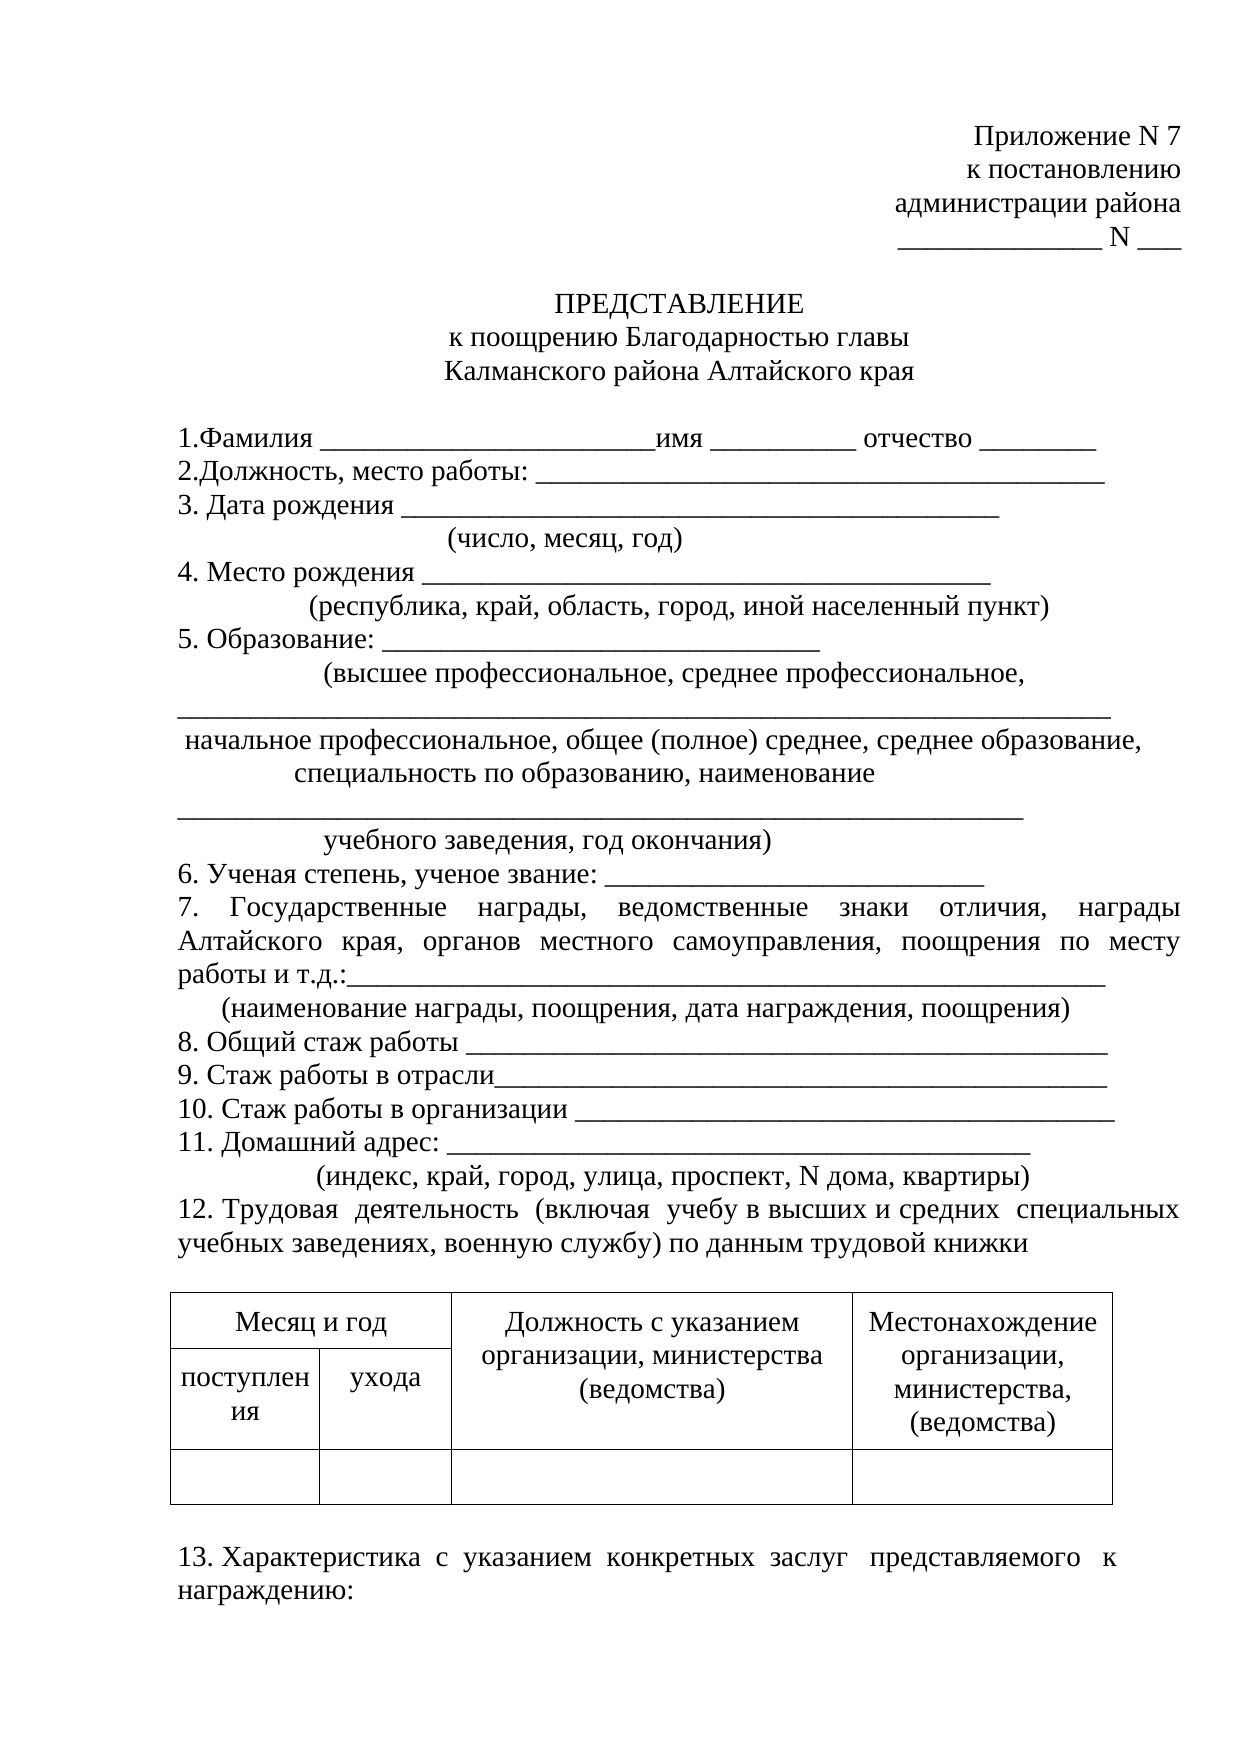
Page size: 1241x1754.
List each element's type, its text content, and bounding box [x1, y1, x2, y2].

table_cell [452, 1450, 852, 1504]
text администрации района [177, 185, 1181, 219]
text начальное профессиональное, общее (полное) среднее, среднее образование, [177, 722, 1181, 755]
table_cell [853, 1450, 1112, 1504]
text 8. Общий стаж работы ____________________________________________ [177, 1024, 1181, 1057]
text ______________ N ___ [177, 219, 1181, 252]
text 12. Трудовая деятельность (включая учебу в высших и средних специальных учебных заведениях, военную службу) по данным трудовой книжки [177, 1191, 1181, 1258]
table_cell [320, 1450, 451, 1504]
text 10. Стаж работы в организации _____________________________________ [177, 1091, 1181, 1124]
text (индекс, край, город, улица, проспект, N дома, квартиры) [177, 1158, 1181, 1191]
table_cell ухода [320, 1349, 451, 1448]
text Приложение N 7 [177, 118, 1181, 152]
text 5. Образование: ______________________________ [177, 621, 1181, 655]
text __________________________________________________________ [177, 789, 1181, 822]
text (число, месяц, год) [177, 521, 1181, 554]
text к постановлению [177, 152, 1181, 185]
text награждению: [177, 1572, 1181, 1606]
text 1.Фамилия _______________________имя __________ отчество ________ [177, 420, 1181, 453]
text 11. Домашний адрес: ________________________________________ [177, 1124, 1181, 1158]
text ПРЕДСТАВЛЕНИЕ [177, 286, 1181, 319]
table_cell поступления [171, 1349, 319, 1448]
table_header Должность с указанием организации, министерства (ведомства) [452, 1293, 852, 1448]
text (республика, край, область, город, иной населенный пункт) [177, 588, 1181, 621]
text 4. Место рождения _______________________________________ [177, 554, 1181, 588]
text ________________________________________________________________ [177, 688, 1181, 722]
table_header Местонахождение организации, министерства, (ведомства) [853, 1293, 1112, 1448]
table_header Месяц и год [171, 1293, 451, 1348]
text учебного заведения, год окончания) [177, 822, 1181, 856]
table_cell [171, 1450, 319, 1504]
text специальность по образованию, наименование [177, 755, 1181, 789]
text 3. Дата рождения _________________________________________ [177, 487, 1181, 521]
text 2.Должность, место работы: _______________________________________ [177, 453, 1181, 487]
text к поощрению Благодарностью главы [177, 319, 1181, 353]
text 7. Государственные награды, ведомственные знаки отличия, награды Алтайского края, органов местного самоуправления, поощрения по месту работы и т.д.:____________________________________________________ [177, 889, 1181, 990]
text 13. Характеристика с указанием конкретных заслуг представляемого к [177, 1539, 1181, 1572]
text 6. Ученая степень, ученое звание: __________________________ [177, 856, 1181, 889]
text (высшее профессиональное, среднее профессиональное, [177, 655, 1181, 688]
text 9. Стаж работы в отрасли__________________________________________ [177, 1057, 1181, 1091]
text (наименование награды, поощрения, дата награждения, поощрения) [177, 990, 1181, 1024]
text Калманского района Алтайского края [177, 353, 1181, 386]
